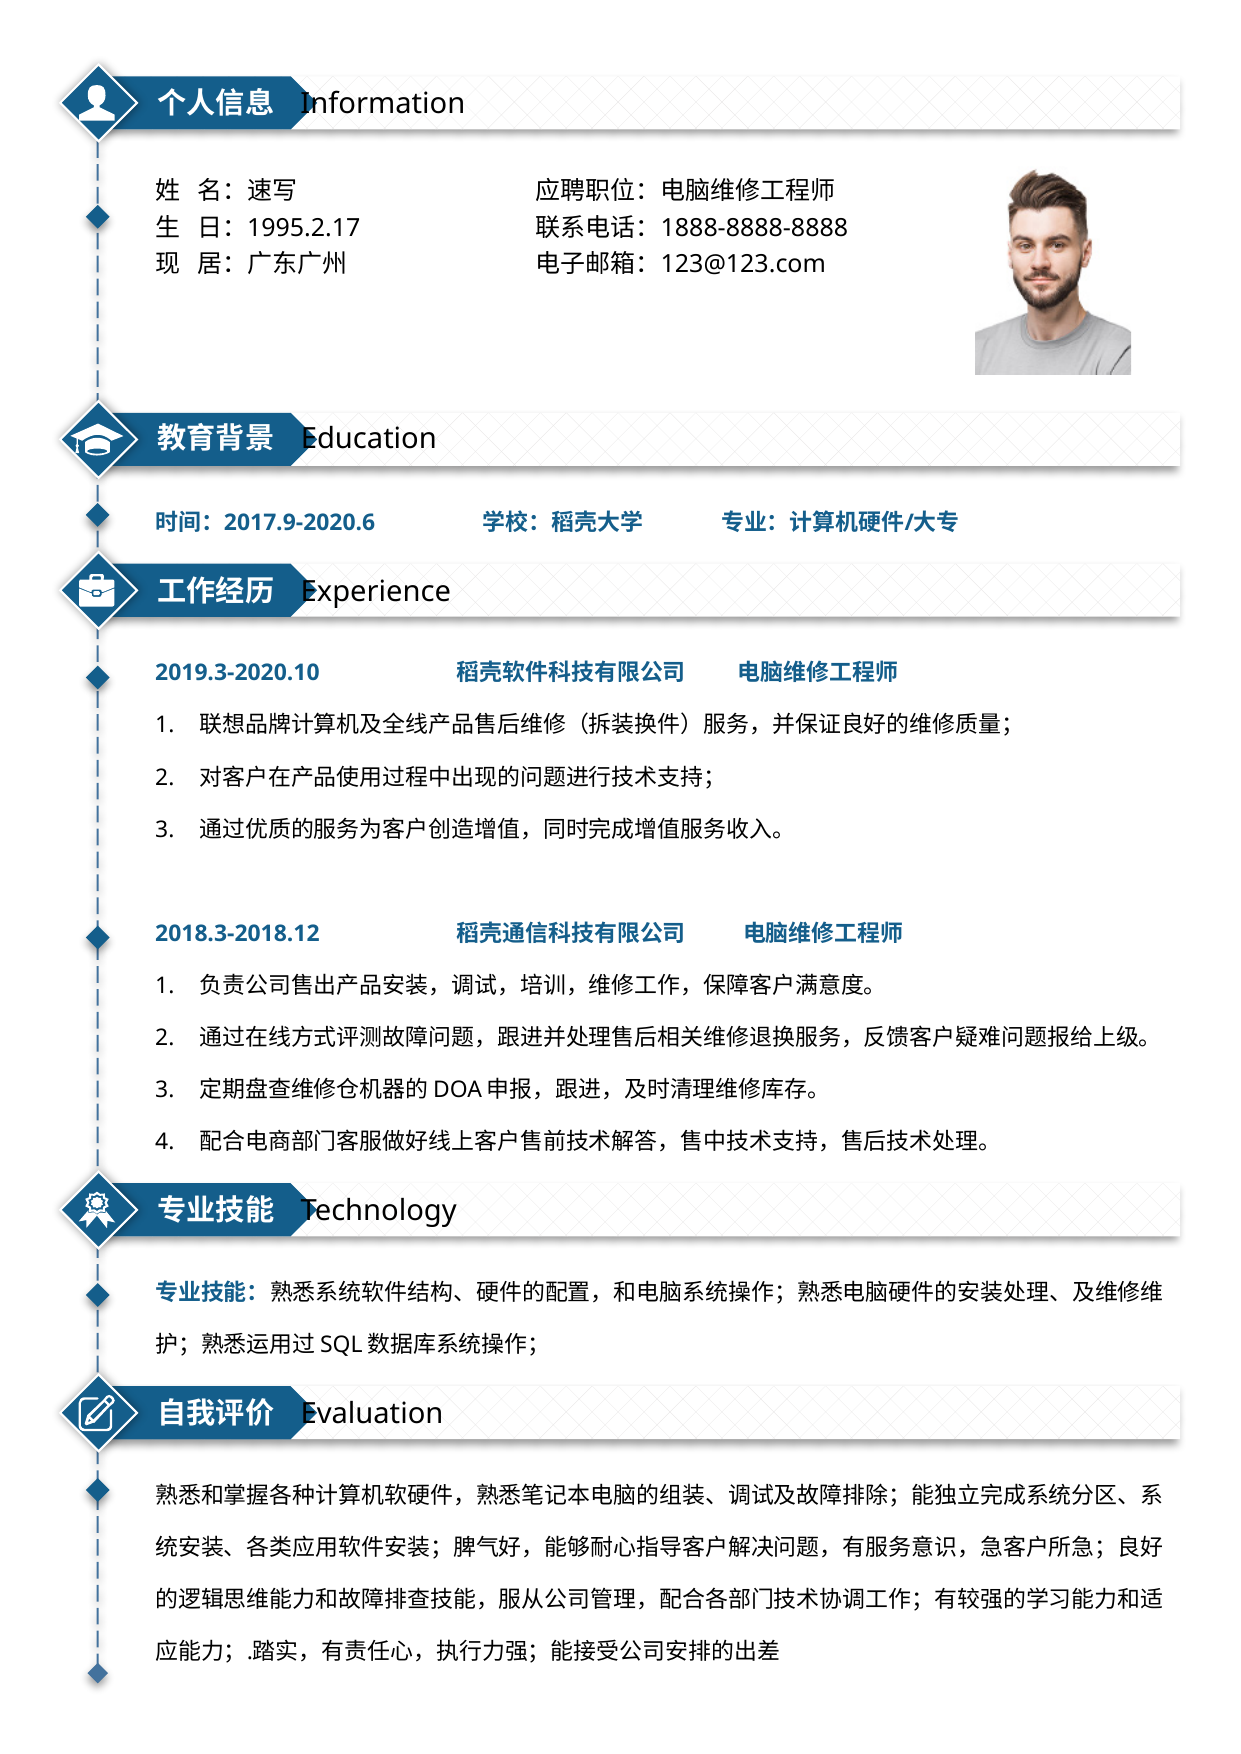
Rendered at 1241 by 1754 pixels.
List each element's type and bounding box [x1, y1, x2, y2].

picture [975, 155, 1132, 375]
